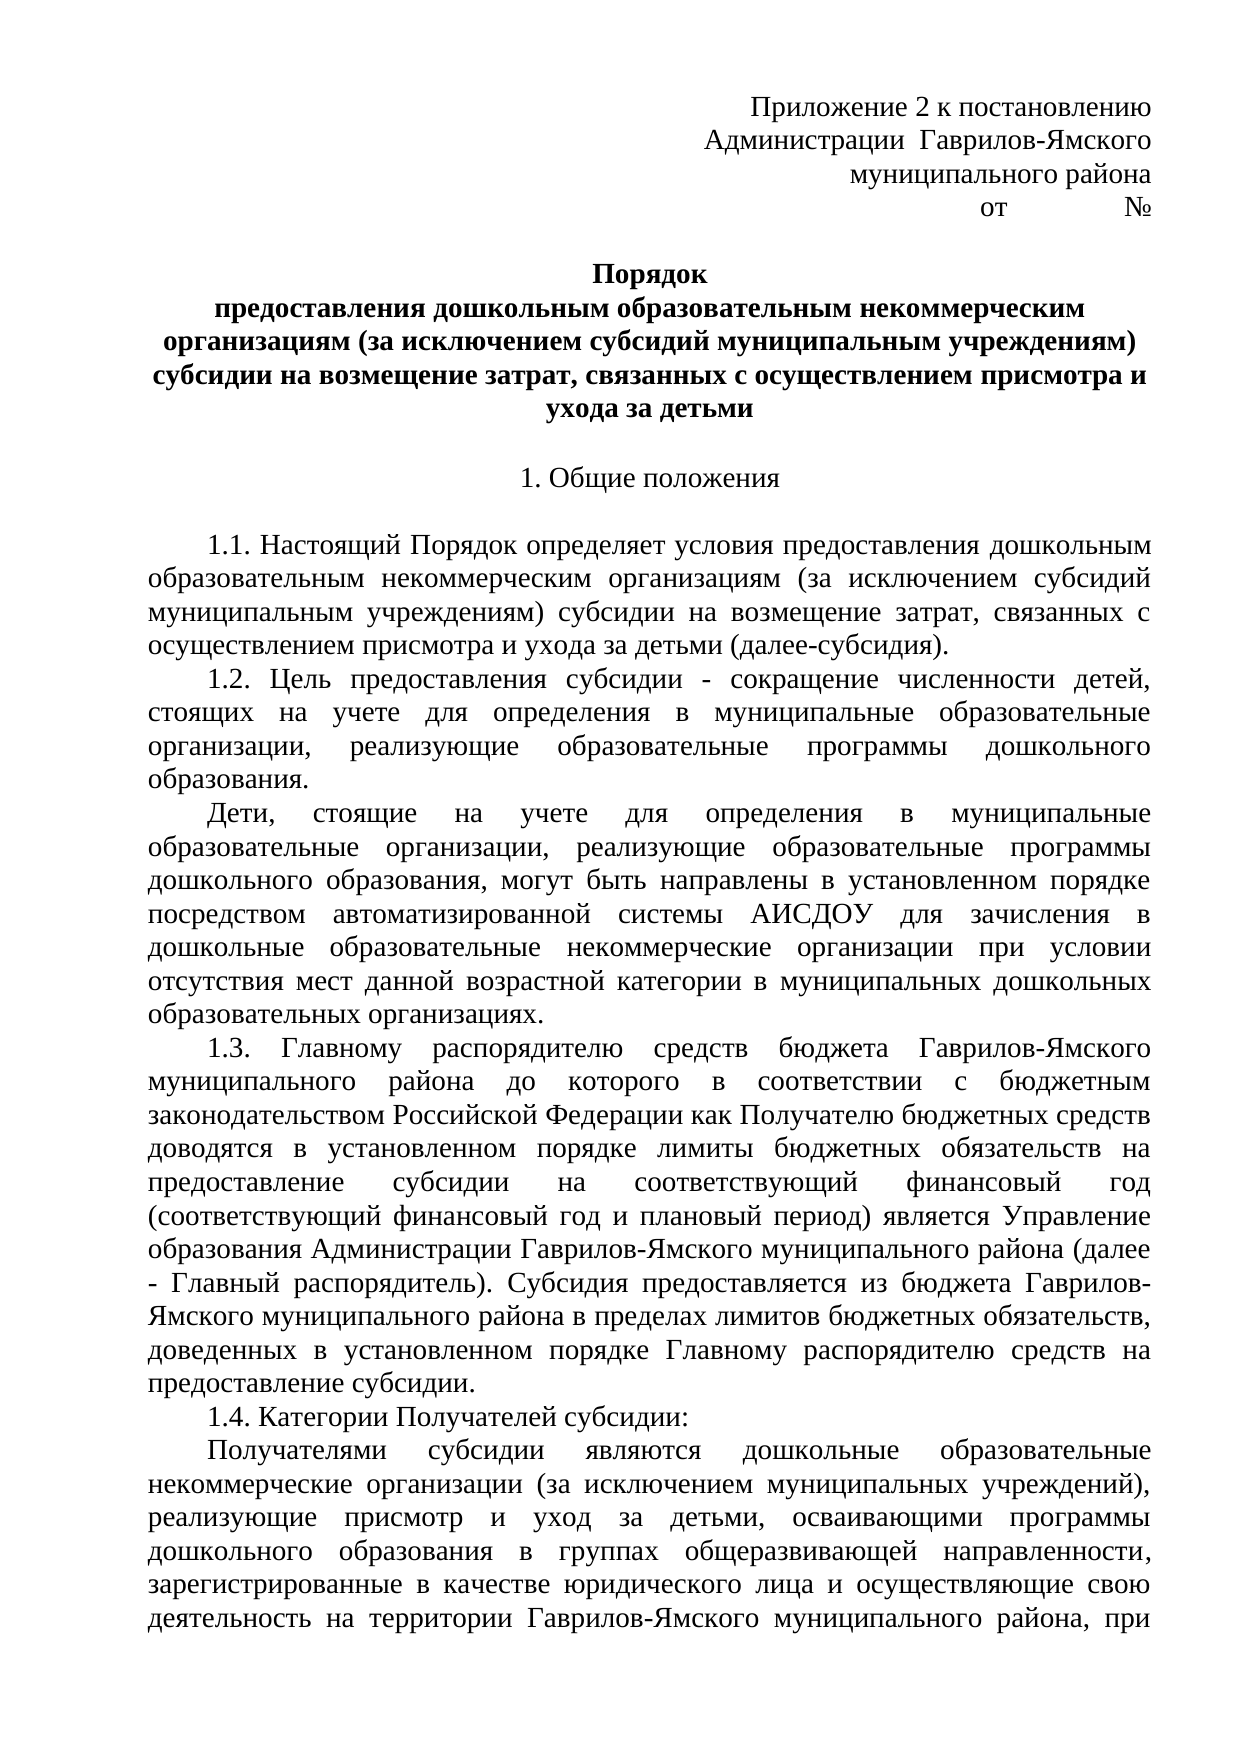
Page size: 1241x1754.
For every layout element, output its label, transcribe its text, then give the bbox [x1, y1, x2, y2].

title предоставления дошкольным образовательным некоммерческим организациям (за исключением субсидий муниципальным учреждениям) субсидии на возмещение затрат, связанных с осуществлением присмотра и ухода за детьми [148, 290, 1152, 424]
text от № [148, 189, 1152, 223]
text 1. Общие положения [148, 460, 1152, 493]
text Дети, стоящие на учете для определения в муниципальные образовательные организации, реализующие образовательные программы дошкольного образования, могут быть направлены в установленном порядке посредством автоматизированной системы АИСДОУ для зачисления в дошкольные образовательные некоммерческие организации при условии отсутствия мест данной возрастной категории в муниципальных дошкольных образовательных организациях. [148, 795, 1152, 1030]
title Порядок [148, 256, 1152, 290]
text 1.3. Главному распорядителю средств бюджета Гаврилов-Ямского муниципального района до которого в соответствии с бюджетным законодательством Российской Федерации как Получателю бюджетных средств доводятся в установленном порядке лимиты бюджетных обязательств на предоставление субсидии на соответствующий финансовый год (соответствующий финансовый год и плановый период) является Управление образования Администрации Гаврилов-Ямского муниципального района (далее - Главный распорядитель). Субсидия предоставляется из бюджета Гаврилов-Ямского муниципального района в пределах лимитов бюджетных обязательств, доведенных в установленном порядке Главному распорядителю средств на предоставление субсидии. [148, 1030, 1152, 1399]
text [148, 1432, 1152, 1634]
text 1.4. Категории Получателей субсидии: [148, 1399, 1152, 1432]
text Администрации Гаврилов-Ямского [148, 122, 1152, 156]
text 1.2. Цель предоставления субсидии - сокращение численности детей, стоящих на учете для определения в муниципальные образовательные организации, реализующие образовательные программы дошкольного образования. [148, 661, 1152, 795]
text муниципального района [148, 156, 1152, 189]
text Приложение 2 к постановлению [148, 89, 1152, 122]
text 1.1. Настоящий Порядок определяет условия предоставления дошкольным образовательным некоммерческим организациям (за исключением субсидий муниципальным учреждениям) субсидии на возмещение затрат, связанных с осуществлением присмотра и ухода за детьми (далее-субсидия). [148, 527, 1152, 661]
